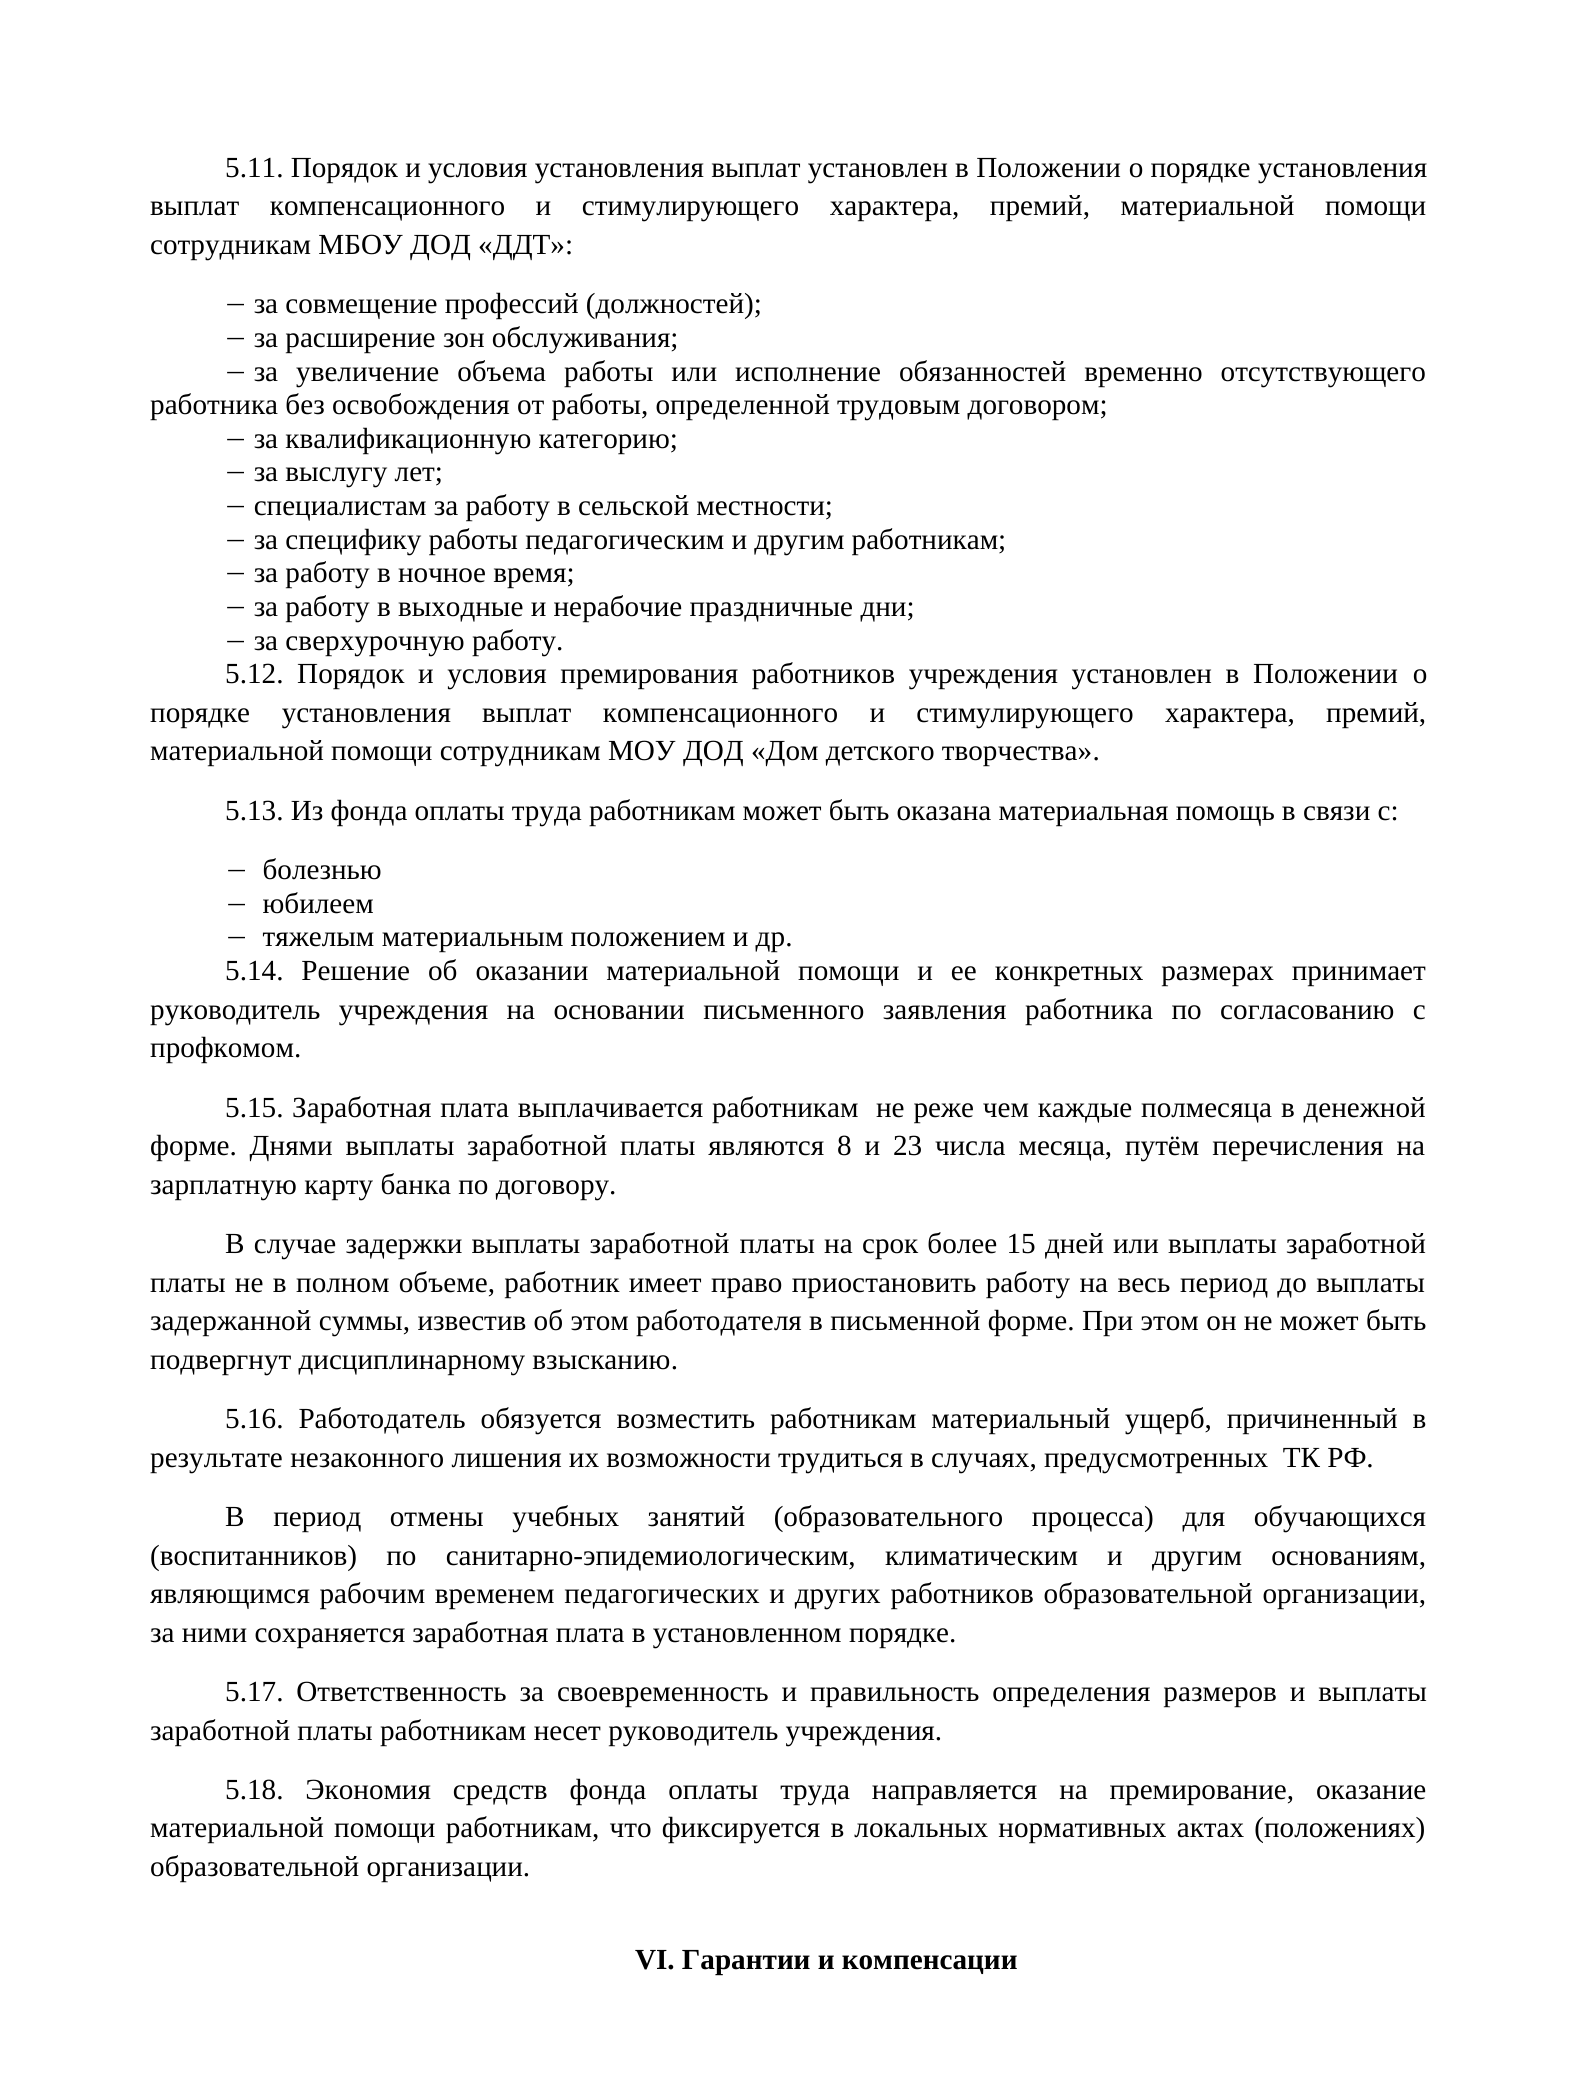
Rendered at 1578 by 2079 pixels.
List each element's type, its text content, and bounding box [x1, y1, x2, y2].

subtitle VI. Гарантии и компенсации [150, 1942, 1427, 1976]
list болезнью [225, 852, 1427, 886]
list за выслугу лет; [150, 454, 1427, 488]
text В период отмены учебных занятий (образовательного процесса) для обучающихся (воспитанников) по санитарно-эпидемиологическим, климатическим и другим основаниям, являющимся рабочим временем педагогических и других работников образовательной организации, за ними сохраняется заработная плата в установленном порядке. [150, 1499, 1427, 1648]
list юбилеем [225, 886, 1427, 919]
text 5.13. Из фонда оплаты труда работникам может быть оказана материальная помощь в связи с: [150, 793, 1427, 826]
list за работу в выходные и нерабочие праздничные дни; [150, 589, 1427, 623]
list за совмещение профессий (должностей); [150, 286, 1427, 320]
list за расширение зон обслуживания; [150, 320, 1427, 354]
list тяжелым материальным положением и др. [225, 919, 1427, 953]
list специалистам за работу в сельской местности; [150, 488, 1427, 522]
text 5.17. Ответственность за своевременность и правильность определения размеров и выплаты заработной платы работникам несет руководитель учреждения. [150, 1674, 1427, 1746]
list за увеличение объема работы или исполнение обязанностей временно отсутствующего работника без освобождения от работы, определенной трудовым договором; [150, 354, 1427, 421]
text 5.11. Порядок и условия установления выплат установлен в Положении о порядке установления выплат компенсационного и стимулирующего характера, премий, материальной помощи сотрудникам МБОУ ДОД «ДДТ»: [150, 150, 1427, 261]
list за квалификационную категорию; [150, 421, 1427, 454]
text 5.15. Заработная плата выплачивается работникам не реже чем каждые полмесяца в денежной форме. Днями выплаты заработной платы являются 8 и 23 числа месяца, путём перечисления на зарплатную карту банка по договору. [150, 1090, 1427, 1200]
list за сверхурочную работу. [150, 623, 1427, 656]
text 5.18. Экономия средств фонда оплаты труда направляется на премирование, оказание материальной помощи работникам, что фиксируется в локальных нормативных актах (положениях) образовательной организации. [150, 1772, 1427, 1883]
list за работу в ночное время; [150, 556, 1427, 589]
text 5.12. Порядок и условия премирования работников учреждения установлен в Положении о порядке установления выплат компенсационного и стимулирующего характера, премий, материальной помощи сотрудникам МОУ ДОД «Дом детского творчества». [150, 656, 1427, 767]
text В случае задержки выплаты заработной платы на срок более 15 дней или выплаты заработной платы не в полном объеме, работник имеет право приостановить работу на весь период до выплаты задержанной суммы, известив об этом работодателя в письменной форме. При этом он не может быть подвергнут дисциплинарному взысканию. [150, 1226, 1427, 1375]
list за специфику работы педагогическим и другим работникам; [150, 522, 1427, 556]
text 5.16. Работодатель обязуется возместить работникам материальный ущерб, причиненный в результате незаконного лишения их возможности трудиться в случаях, предусмотренных ТК РФ. [150, 1401, 1427, 1473]
text 5.14. Решение об оказании материальной помощи и ее конкретных размерах принимает руководитель учреждения на основании письменного заявления работника по согласованию с профкомом. [150, 953, 1427, 1064]
